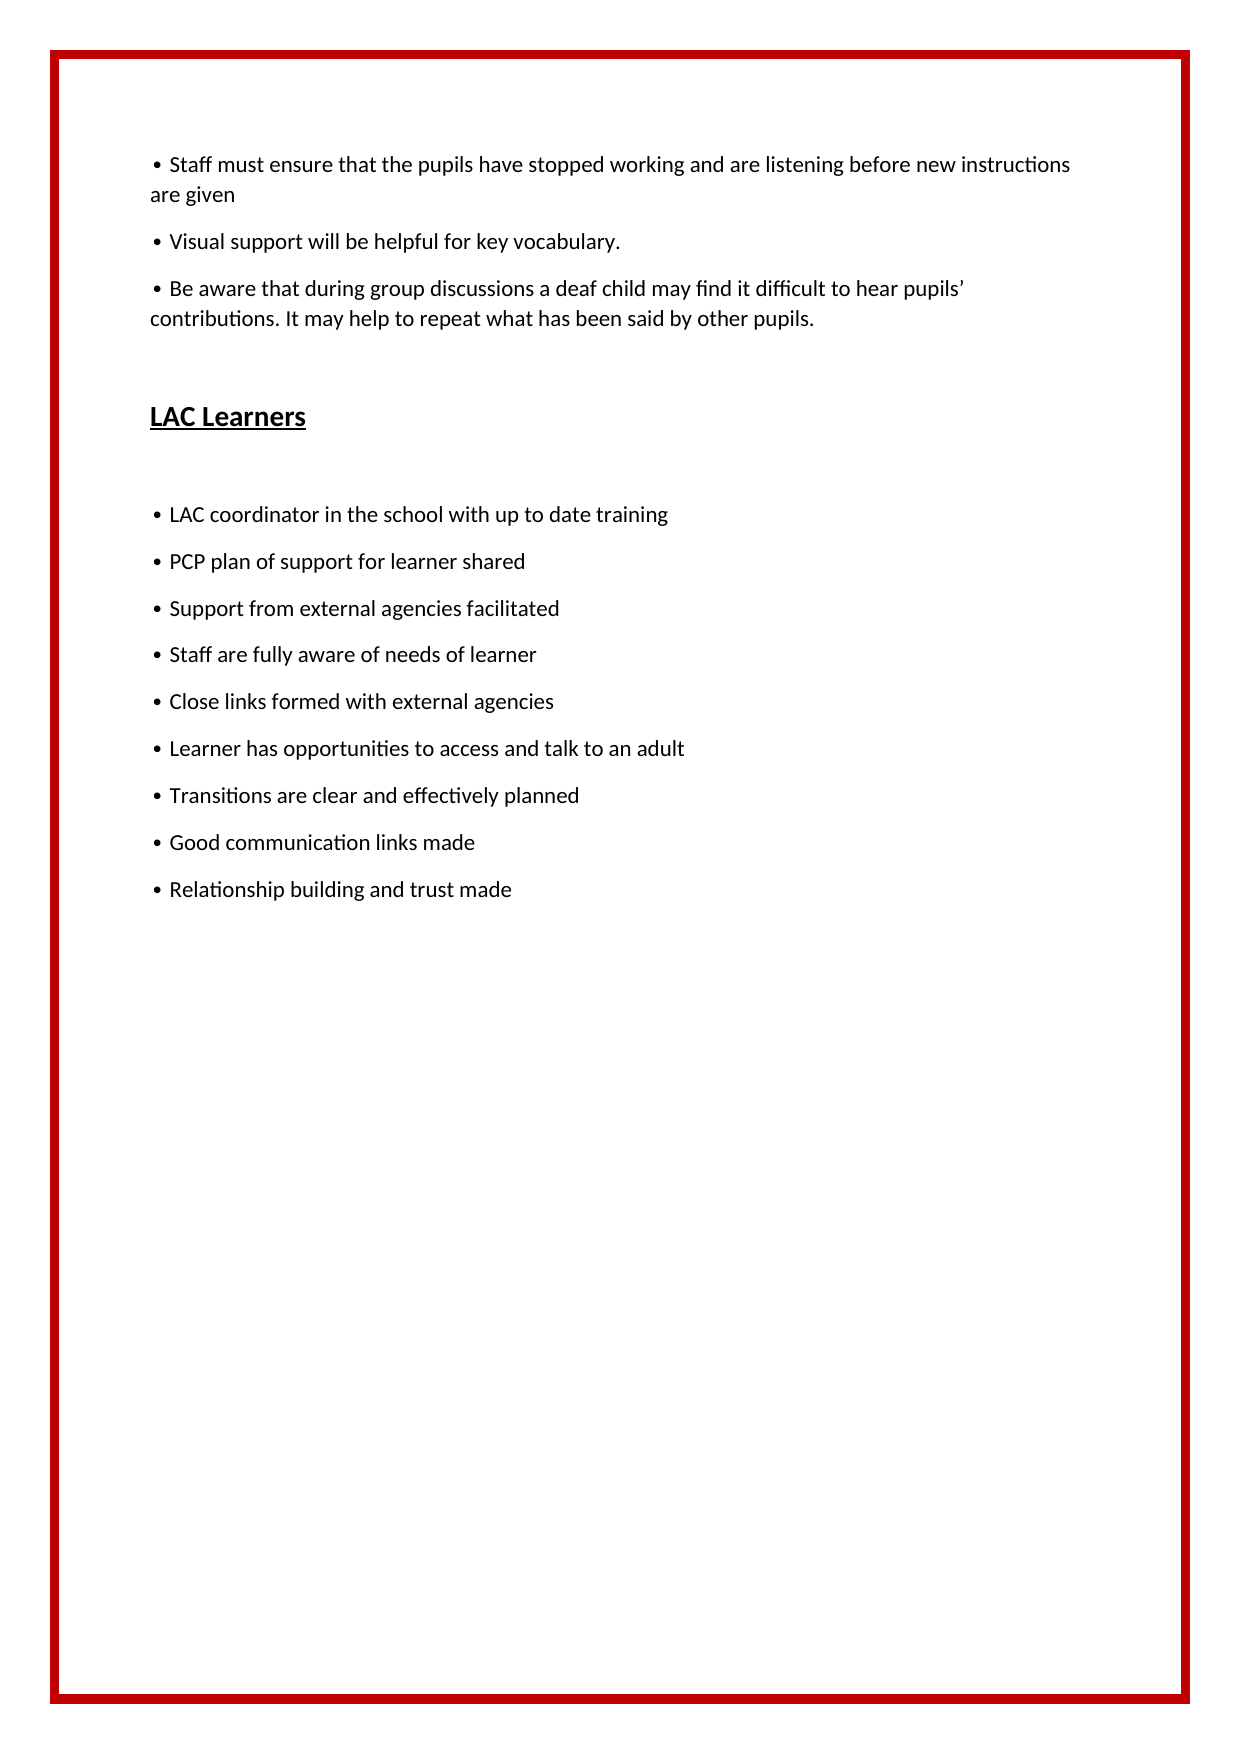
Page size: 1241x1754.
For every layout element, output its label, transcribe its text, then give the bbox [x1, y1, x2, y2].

text ∙ Relationship building and trust made [150, 875, 1090, 903]
text ∙ Staff are fully aware of needs of learner [150, 641, 1090, 668]
text ∙ LAC coordinator in the school with up to date training [150, 500, 1090, 528]
text ∙ PCP plan of support for learner shared [150, 547, 1090, 575]
text ∙ Visual support will be helpful for key vocabulary. [150, 227, 1090, 255]
text ∙ Support from external agencies facilitated [150, 594, 1090, 622]
text ∙ Be aware that during group discussions a deaf child may find it difficult to hear pupils’ contributions. It may help to repeat what has been said by other pupils. [150, 274, 1090, 332]
text LAC Learners [150, 398, 1090, 433]
text ∙ Transitions are clear and effectively planned [150, 781, 1090, 809]
text ∙ Staff must ensure that the pupils have stopped working and are listening before new instructions are given [150, 150, 1090, 208]
text ∙ Close links formed with external agencies [150, 687, 1090, 715]
text ∙ Good communication links made [150, 828, 1090, 856]
text ∙ Learner has opportunities to access and talk to an adult [150, 734, 1090, 762]
